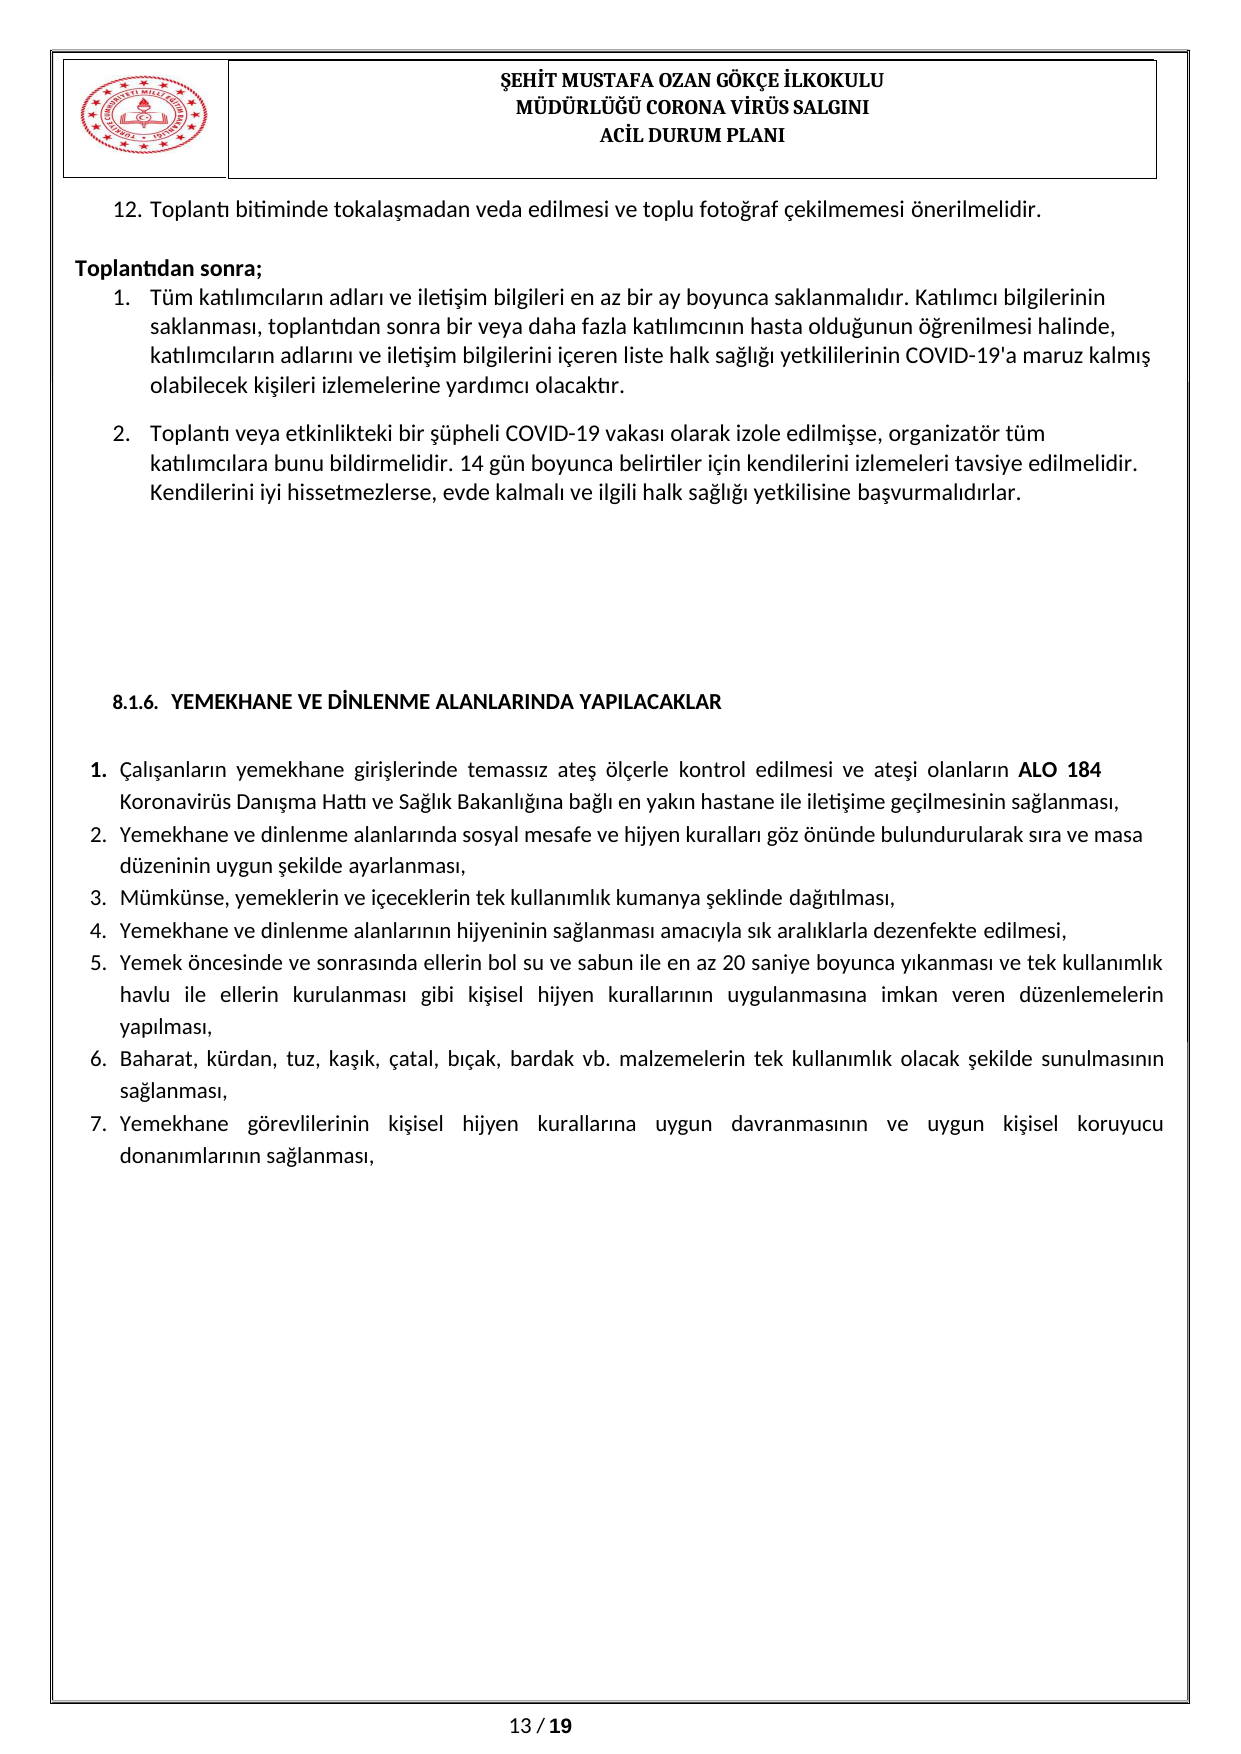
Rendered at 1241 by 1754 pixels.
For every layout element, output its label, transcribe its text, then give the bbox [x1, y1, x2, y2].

list Toplantı veya etkinlikteki bir şüpheli COVID-19 vakası olarak izole edilmişse, organizatör tüm katılımcılara bunu bildirmelidir. 14 gün boyunca belirtiler için kendilerini izlemeleri tavsiye edilmelidir. Kendilerini iyi hissetmezlerse, evde kalmalı ve ilgili halk sağlığı yetkilisine başvurmalıdırlar. [112, 418, 1139, 506]
list Yemek öncesinde ve sonrasında ellerin bol su ve sabun ile en az 20 saniye boyunca yıkanması ve tek kullanımlık havlu ile ellerin kurulanması gibi kişisel hijyen kurallarının uygulanmasına imkan veren düzenlemelerin yapılması, [90, 948, 1166, 1040]
list Yemekhane ve dinlenme alanlarının hijyeninin sağlanması amacıyla sık aralıklarla dezenfekte edilmesi, [89, 916, 1178, 944]
list Çalışanların yemekhane girişlerinde temassız ateş ölçerle kontrol edilmesi ve ateşi olanların ALO 184 [89, 755, 1178, 783]
picture [52, 49, 1187, 53]
list Yemekhane görevlilerinin kişisel hijyen kurallarına uygun davranmasının ve uygun kişisel koruyucu donanımlarının sağlanması, [90, 1109, 1166, 1169]
picture [52, 1700, 1188, 1704]
text Koronavirüs Danışma Hattı ve Sağlık Bakanlığına bağlı en yakın hastane ile iletişime geçilmesinin sağlanması, [119, 787, 1178, 816]
list Toplantı bitiminde tokalaşmadan veda edilmesi ve toplu fotoğraf çekilmemesi önerilmelidir. [112, 194, 1178, 223]
text Toplantıdan sonra; [75, 253, 1178, 282]
list Mümkünse, yemeklerin ve içeceklerin tek kullanımlık kumanya şeklinde dağıtılması, [89, 883, 1178, 911]
list Baharat, kürdan, tuz, kaşık, çatal, bıçak, bardak vb. malzemelerin tek kullanımlık olacak şekilde sunulmasının sağlanması, [90, 1044, 1166, 1104]
subtitle YEMEKHANE VE DİNLENME ALANLARINDA YAPILACAKLAR [112, 687, 1178, 715]
picture [80, 75, 208, 154]
list Tüm katılımcıların adları ve iletişim bilgileri en az bir ay boyunca saklanmalıdır. Katılımcı bilgilerinin saklanması, toplantıdan sonra bir veya daha fazla katılımcının hasta olduğunun öğrenilmesi halinde, katılımcıların adlarını ve iletişim bilgilerini içeren liste halk sağlığı yetkililerinin COVID-19'a maruz kalmış olabilecek kişileri izlemelerine yardımcı olacaktır. [112, 282, 1152, 399]
list Yemekhane ve dinlenme alanlarında sosyal mesafe ve hijyen kuralları göz önünde bulundurularak sıra ve masa düzeninin uygun şekilde ayarlanması, [90, 820, 1166, 879]
